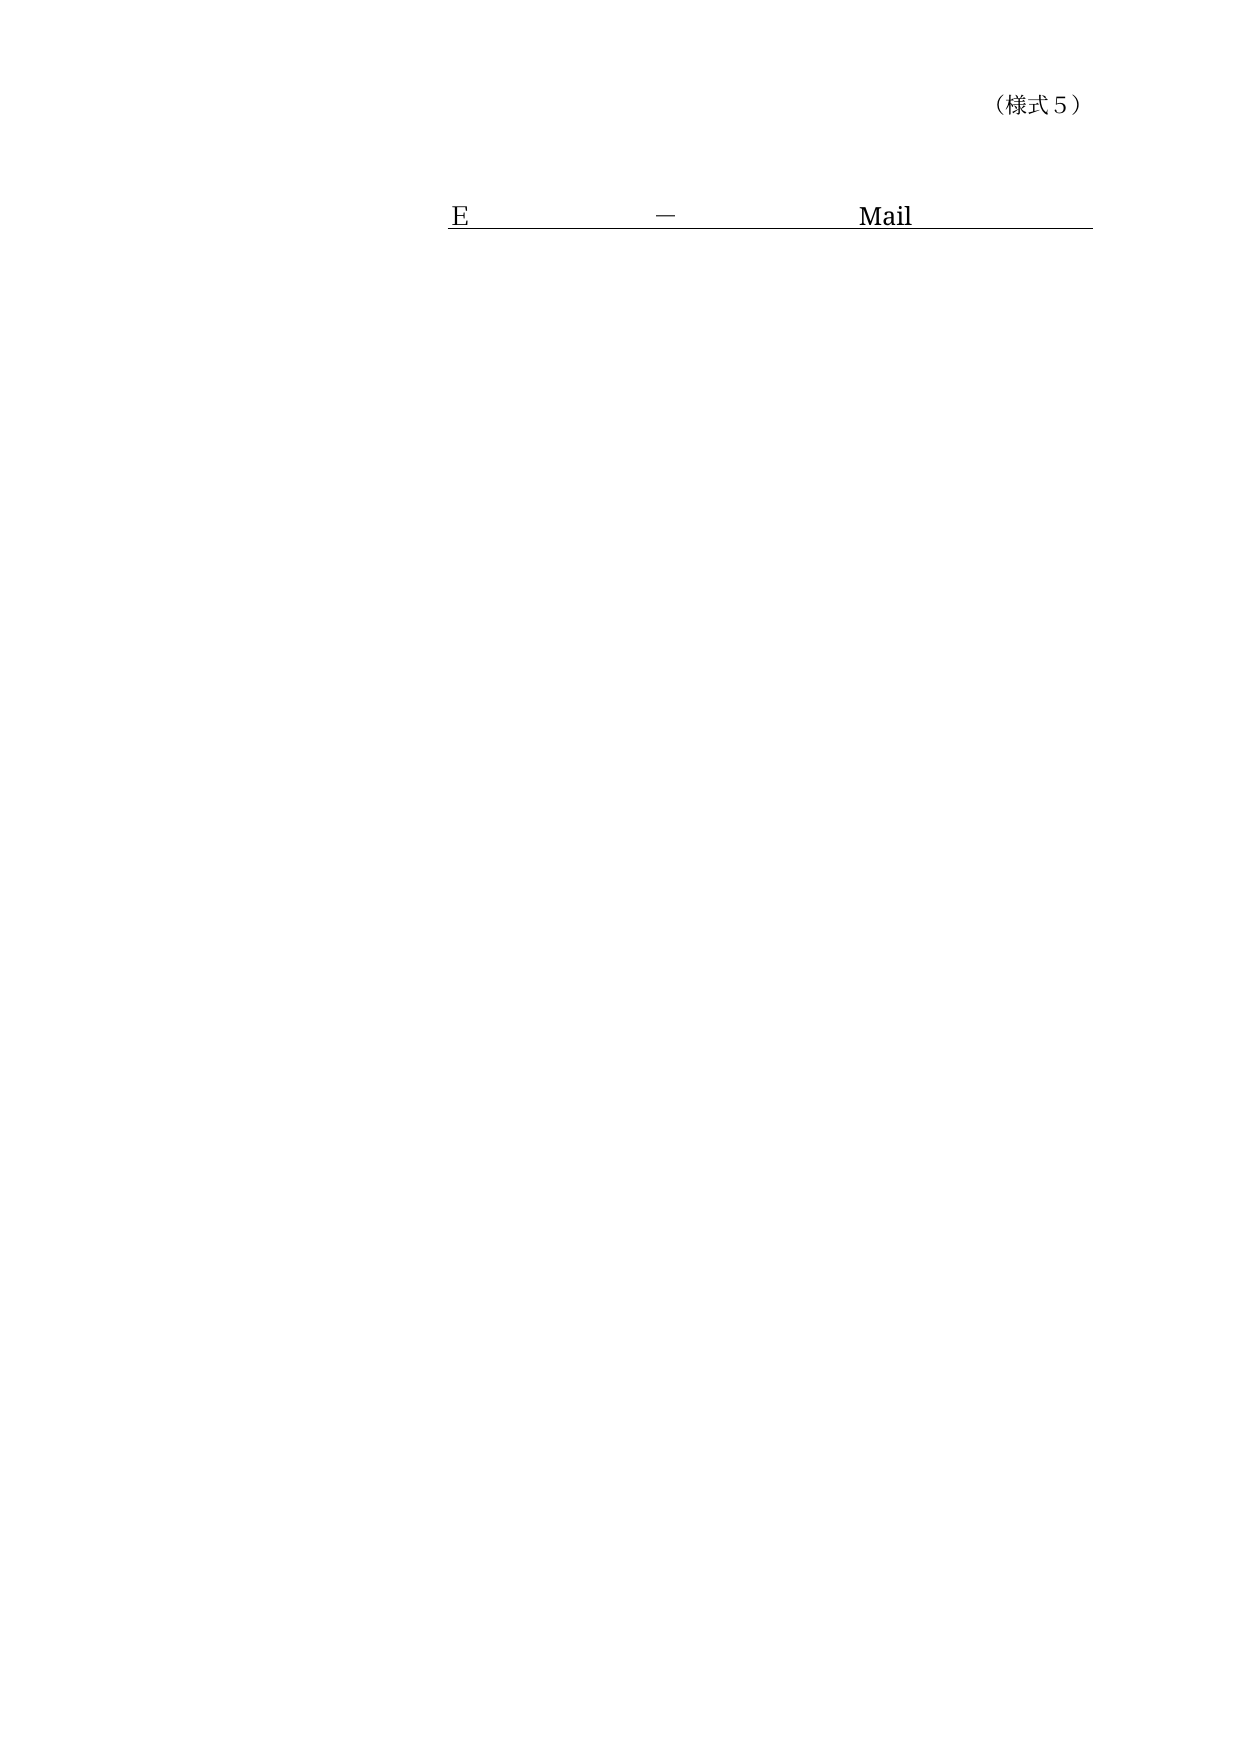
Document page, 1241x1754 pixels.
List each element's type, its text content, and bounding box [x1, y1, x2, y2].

text Ｅ－Mail [148, 179, 1092, 304]
